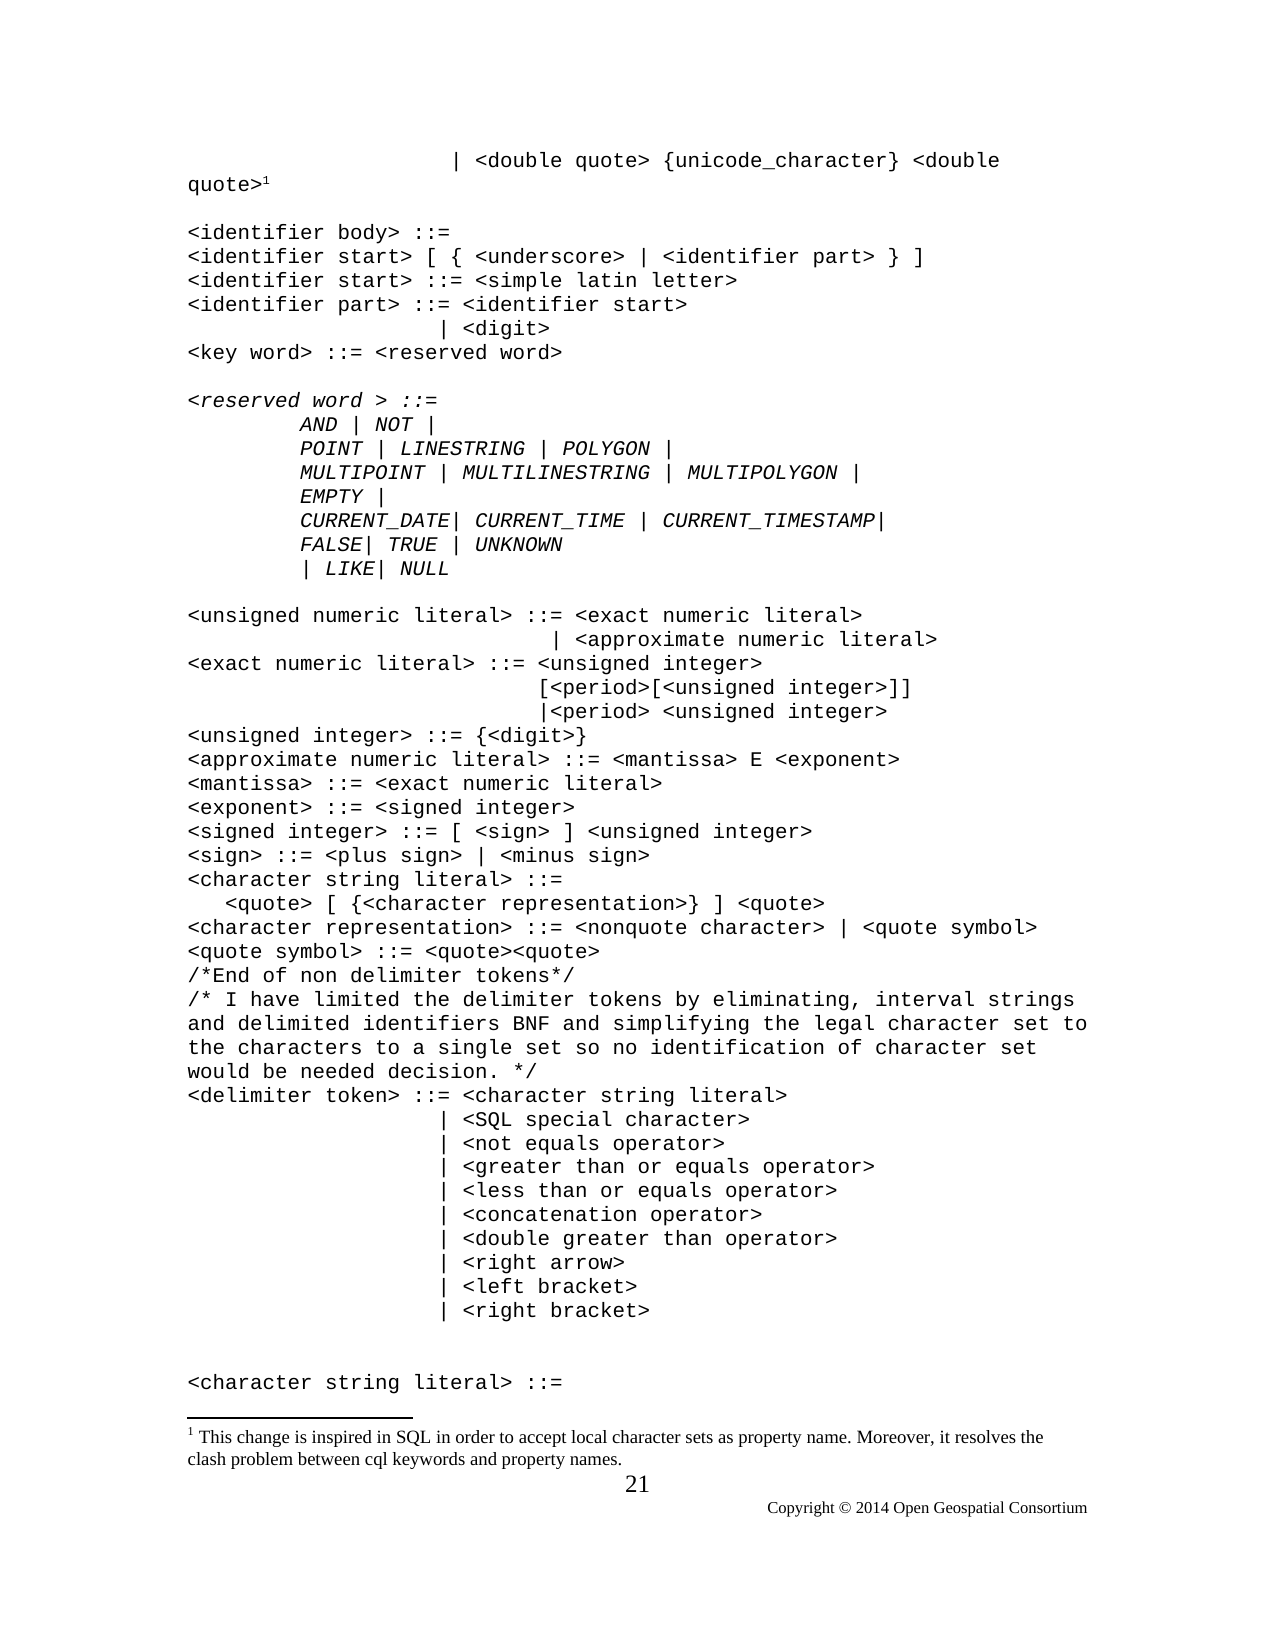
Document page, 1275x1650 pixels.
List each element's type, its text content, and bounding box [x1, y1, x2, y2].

text |<period> <unsigned integer> [187, 701, 1087, 725]
text AND | NOT | [187, 413, 1087, 437]
text | <double quote> {unicode_character} <double quote> [187, 150, 1087, 198]
text | <approximate numeric literal> [187, 629, 1087, 653]
text <approximate numeric literal> ::= <mantissa> E <exponent> [187, 749, 1087, 773]
text /*End of non delimiter tokens*/ [187, 964, 1087, 988]
text [<period>[<unsigned integer>]] [187, 677, 1087, 701]
text <identifier part> ::= <identifier start> [187, 294, 1087, 318]
text | <less than or equals operator> [187, 1180, 1087, 1204]
text <exact numeric literal> ::= <unsigned integer> [187, 653, 1087, 677]
text | <SQL special character> [187, 1108, 1087, 1132]
text | <greater than or equals operator> [187, 1156, 1087, 1180]
text | <double greater than operator> [187, 1228, 1087, 1252]
text FALSE| TRUE | UNKNOWN [187, 533, 1087, 557]
text <delimiter token> ::= <character string literal> [187, 1084, 1087, 1108]
text CURRENT_DATE| CURRENT_TIME | CURRENT_TIMESTAMP| [187, 509, 1087, 533]
text <character string literal> ::= [187, 1371, 1087, 1395]
text <identifier start> [ { <underscore> | <identifier part> } ] [187, 246, 1087, 270]
text <exponent> ::= <signed integer> [187, 797, 1087, 821]
text <identifier body> ::= [187, 222, 1087, 246]
text <character representation> ::= <nonquote character> | <quote symbol> [187, 917, 1087, 941]
text <sign> ::= <plus sign> | <minus sign> [187, 845, 1087, 869]
text <quote> [ {<character representation>} ] <quote> [187, 893, 1087, 917]
text POINT | LINESTRING | POLYGON | [187, 437, 1087, 461]
text <character string literal> ::= [187, 869, 1087, 893]
text EMPTY | [187, 485, 1087, 509]
text | <right arrow> [187, 1252, 1087, 1276]
text | <left bracket> [187, 1276, 1087, 1300]
text <unsigned numeric literal> ::= <exact numeric literal> [187, 605, 1087, 629]
text <reserved word > ::= [187, 389, 1087, 413]
text <quote symbol> ::= <quote><quote> [187, 941, 1087, 964]
text <identifier start> ::= <simple latin letter> [187, 270, 1087, 294]
text | <digit> [187, 318, 1087, 342]
text <signed integer> ::= [ <sign> ] <unsigned integer> [187, 821, 1087, 845]
text MULTIPOINT | MULTILINESTRING | MULTIPOLYGON | [187, 461, 1087, 485]
text | <right bracket> [187, 1300, 1087, 1324]
text /* I have limited the delimiter tokens by eliminating, interval strings and delimited identifiers BNF and simplifying the legal character set to the characters to a single set so no identification of character set would be needed decision. */ [187, 988, 1087, 1084]
text | <not equals operator> [187, 1132, 1087, 1156]
text <key word> ::= <reserved word> [187, 342, 1087, 366]
text | LIKE| NULL [187, 557, 1087, 581]
text <mantissa> ::= <exact numeric literal> [187, 773, 1087, 797]
text | <concatenation operator> [187, 1204, 1087, 1228]
text <unsigned integer> ::= {<digit>} [187, 725, 1087, 749]
